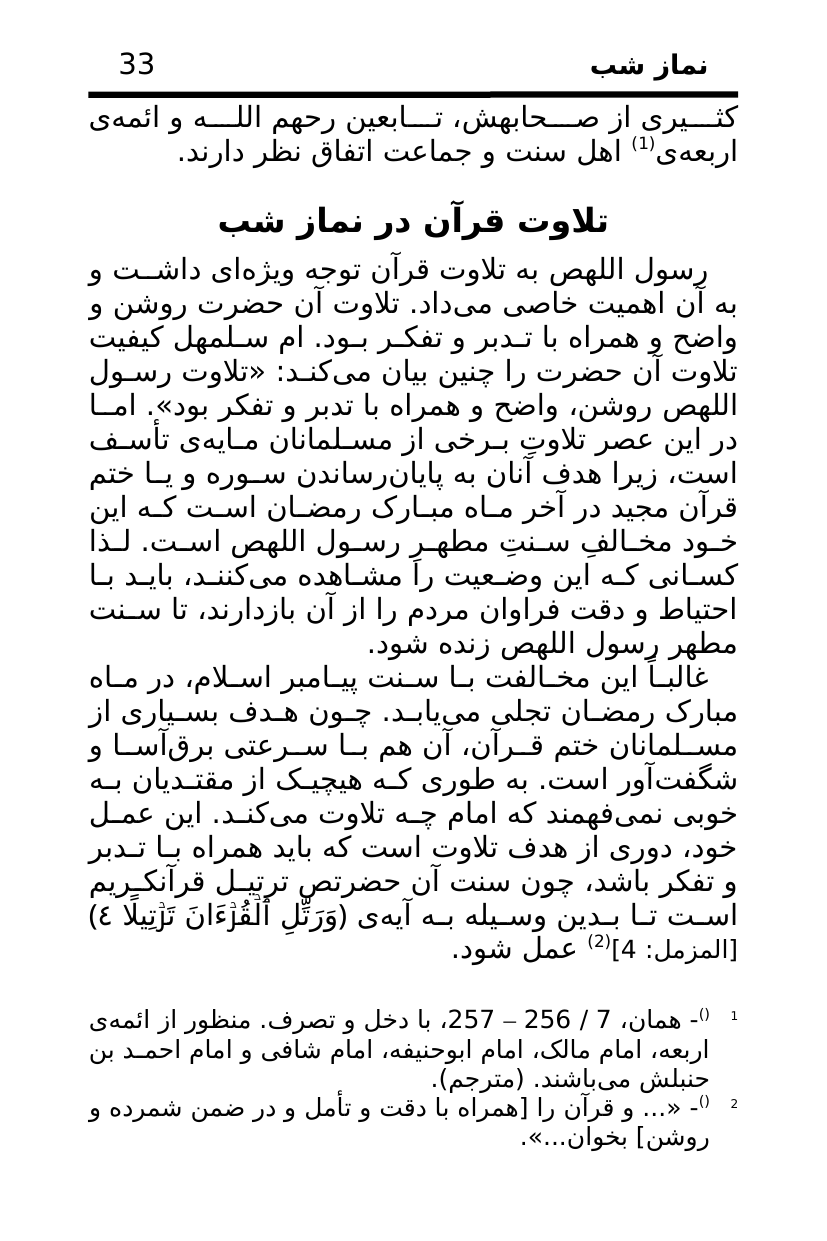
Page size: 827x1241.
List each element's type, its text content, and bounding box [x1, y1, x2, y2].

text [89, 100, 738, 168]
text تلاوت قرآن در نماز شب [89, 201, 738, 240]
text غالباً این مخالفت با سنت پیامبر اسلام، در ماه مبارک رمضان تجلی می‌یابد. چون هدف بسیاری از مسلمانان ختم قرآن، آن هم با سرعتی برق‌آسا و شگفت‌آور است. به طوری که هیچیک از مقتدیان به خوبی نمی‌فهمند که امام چه تلاوت می‌کند. این عمل خود، دوری از هدف تلاوت است که باید همراه با تدبر و تفکر باشد، چون سنت آن حضرتص ترتیل قرآنکریم است تا بدین وسیله به آیه‌ی ﴿وَرَتِّلِ ٱلۡقُرۡءَانَ تَرۡتِيلًا ٤﴾ [المزمل: 4]() عمل شود. [89, 660, 738, 966]
text رسول اللهص به تلاوت قرآن توجه ویژه‌ای داشت و به آن اهمیت خاصی می‌داد. تلاوت آن حضرت روشن و واضح و همراه با تدبر و تفکر بود. ام سلمهل کیفیت تلاوت آن حضرت را چنین بیان می‌کند: «تلاوت رسول اللهص روشن، واضح و همراه با تدبر و تفکر بود». اما در این عصر تلاوتِ برخی از مسلمانان مایه‌ی تأسف است، زیرا هدف آنان به پایان‌رساندن سوره و یا ختم قرآن مجید در آخر ماه مبارک رمضان است که این خود مخالفِ سنتِ مطهرِ رسول اللهص است. لذا کسانی که این وضعیت را مشاهده می‌کنند، باید با احتیاط و دقت فراوان مردم را از آن بازدارند، تا سنت مطهر رسول اللهص زنده شود. [89, 253, 738, 660]
